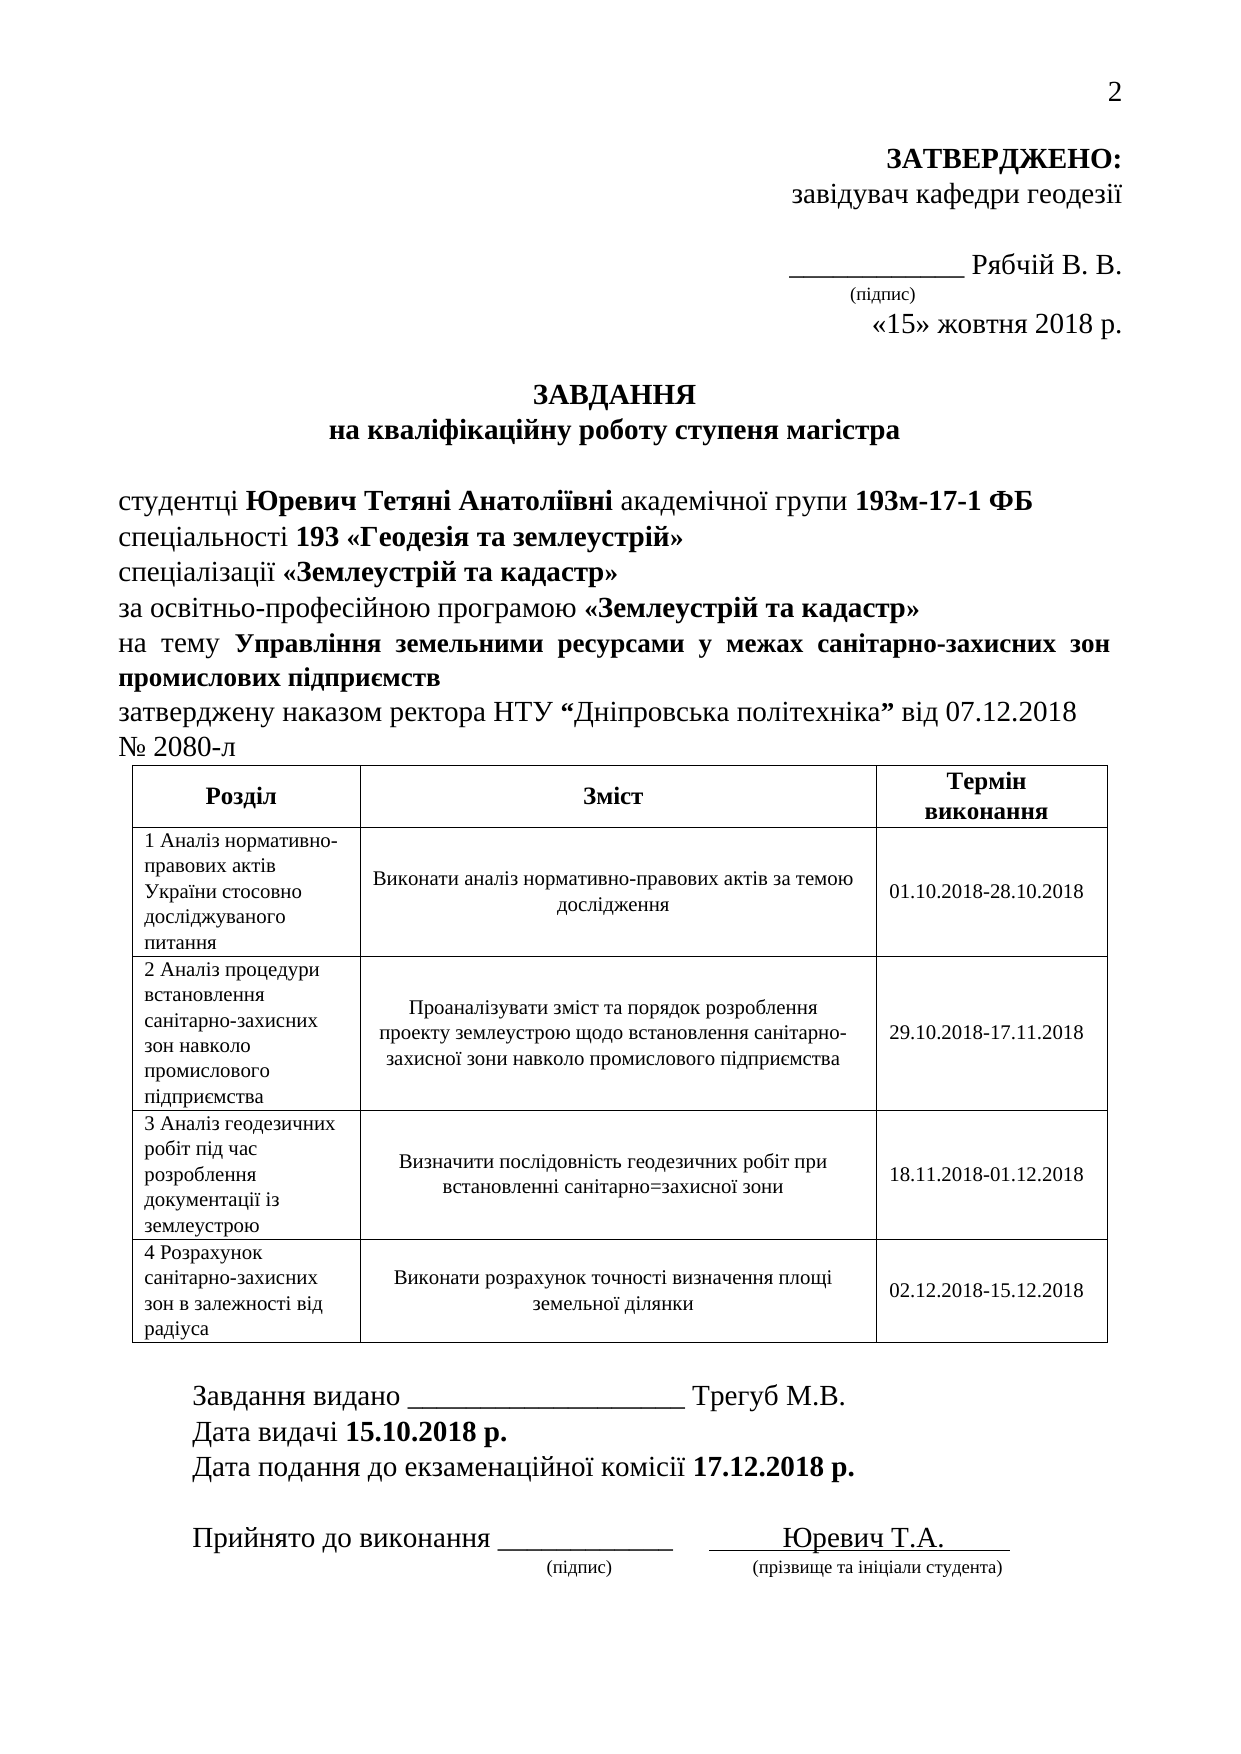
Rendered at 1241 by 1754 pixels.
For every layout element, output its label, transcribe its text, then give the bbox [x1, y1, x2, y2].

table_cell 18.11.2018-01.12.2018 [877, 1111, 1107, 1239]
table_cell 4 Розрахунок санітарно-захисних зон в залежності від радіуса [133, 1240, 360, 1342]
table_cell Виконати аналіз нормативно-правових актів за темою дослідження [361, 828, 876, 956]
table_header Термін виконання [877, 766, 1107, 827]
table_cell 2 Аналіз процедури встановлення санітарно-захисних зон навколо промислового підприємства [133, 957, 360, 1110]
text спеціалізації «Землеустрій та кадастр» [118, 554, 1122, 588]
text ЗАВДАННЯ [118, 377, 1111, 410]
text ЗАТВЕРДЖЕНО: [118, 141, 1122, 174]
text «15» жовтня 2018 р. [118, 306, 1122, 339]
text (підпис) [118, 283, 916, 304]
text за освітньо-професійною програмою «Землеустрій та кадастр» [118, 590, 1122, 623]
table_cell 3 Аналіз геодезичних робіт під час розроблення документації із землеустрою [133, 1111, 360, 1239]
table_header Зміст [361, 766, 876, 827]
text завідувач кафедри геодезії [118, 176, 1122, 210]
text ____________ Рябчій В. В. [118, 247, 1122, 281]
text на кваліфікаційну роботу ступеня магістра [118, 412, 1111, 446]
table_cell 1 Аналіз нормативно-правових актів України стосовно досліджуваного питання [133, 828, 360, 956]
table_cell Виконати розрахунок точності визначення площі земельної ділянки [361, 1240, 876, 1342]
text Завдання видано ___________________ Трегуб М.В. [118, 1378, 1111, 1412]
text затверджену наказом ректора НТУ “Дніпровська політехніка” від 07.12.2018 № 2080-л [118, 694, 1111, 763]
text Дата видачі 15.10.2018 р. [118, 1414, 1081, 1448]
table_cell 01.10.2018-28.10.2018 [877, 828, 1107, 956]
table_cell 02.12.2018-15.12.2018 [877, 1240, 1107, 1342]
text Дата подання до екзаменаційної комісії 17.12.2018 р. [118, 1449, 1081, 1483]
text Прийнято до виконання ____________ Юревич Т.А. [118, 1521, 1126, 1554]
table_header Розділ [133, 766, 360, 827]
table_cell Визначити послідовність геодезичних робіт при встановленні санітарно=захисної зони [361, 1111, 876, 1239]
text на тему Управління земельними ресурсами у межах санітарно-захисних зон промислових підприємств [118, 626, 1111, 692]
text (підпис) (прізвище та ініціали студента) [118, 1556, 1049, 1578]
text студентці Юревич Тетяні Анатоліївні академічної групи 193м-17-1 ФБ [118, 483, 1111, 517]
text спеціальності 193 «Геодезія та землеустрій» [118, 519, 1122, 552]
table_cell 29.10.2018-17.11.2018 [877, 957, 1107, 1110]
table_cell Проаналізувати зміст та порядок розроблення проекту землеустрою щодо встановлення санітарно-захисної зони навколо промислового підприємства [361, 957, 876, 1110]
